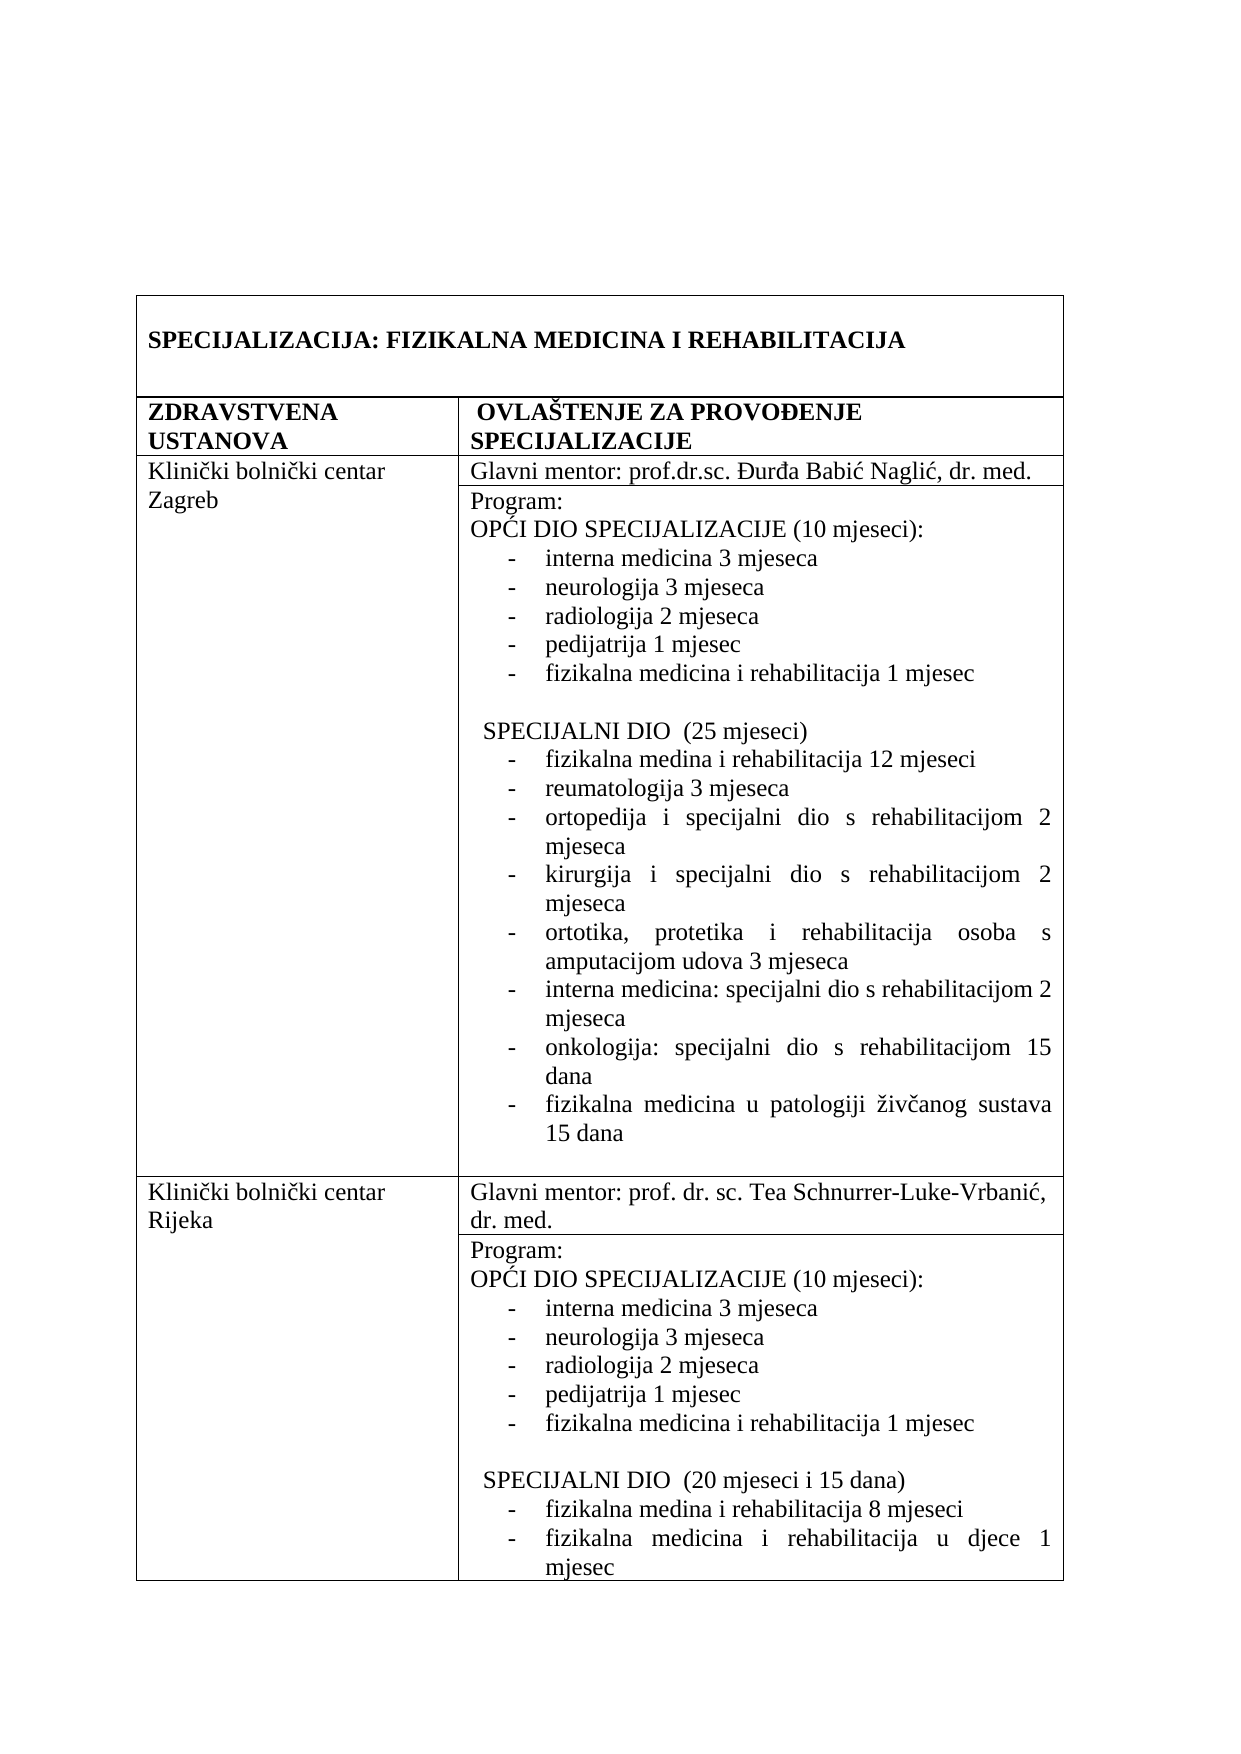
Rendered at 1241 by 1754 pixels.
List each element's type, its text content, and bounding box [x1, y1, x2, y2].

table_cell Glavni mentor: prof. dr. sc. Tea Schnurrer-Luke-Vrbanić, dr. med. [459, 1177, 1063, 1234]
table_cell Program: OPĆI DIO SPECIJALIZACIJE (10 mjeseci): interna medicina 3 mjeseca neurologija 3 mjeseca radiologija 2 mjeseca pedijatrija 1 mjesec fizikalna medicina i rehabilitacija 1 mjesec SPECIJALNI DIO (25 mjeseci) fizikalna medina i rehabilitacija 12 mjeseci reumatologija 3 mjeseca ortopedija i specijalni dio s rehabilitacijom 2 mjeseca kirurgija i specijalni dio s rehabilitacijom 2 mjeseca ortotika, protetika i rehabilitacija osoba s amputacijom udova 3 mjeseca interna medicina: specijalni dio s rehabilitacijom 2 mjeseca onkologija: specijalni dio s rehabilitacijom 15 dana fizikalna medicina u patologiji živčanog sustava 15 dana [459, 486, 1063, 1176]
table_cell ZDRAVSTVENA USTANOVA [137, 398, 458, 455]
table_cell Glavni mentor: prof.dr.sc. Đurđa Babić Naglić, dr. med. [459, 456, 1063, 485]
table_cell OVLAŠTENJE ZA PROVOĐENJE SPECIJALIZACIJE [459, 398, 1063, 455]
table_cell Klinički bolnički centar Zagreb [137, 456, 458, 1176]
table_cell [459, 1235, 1063, 1580]
table_header SPECIJALIZACIJA: FIZIKALNA MEDICINA I REHABILITACIJA [137, 296, 1063, 396]
table_cell Klinički bolnički centar Rijeka [137, 1177, 458, 1580]
